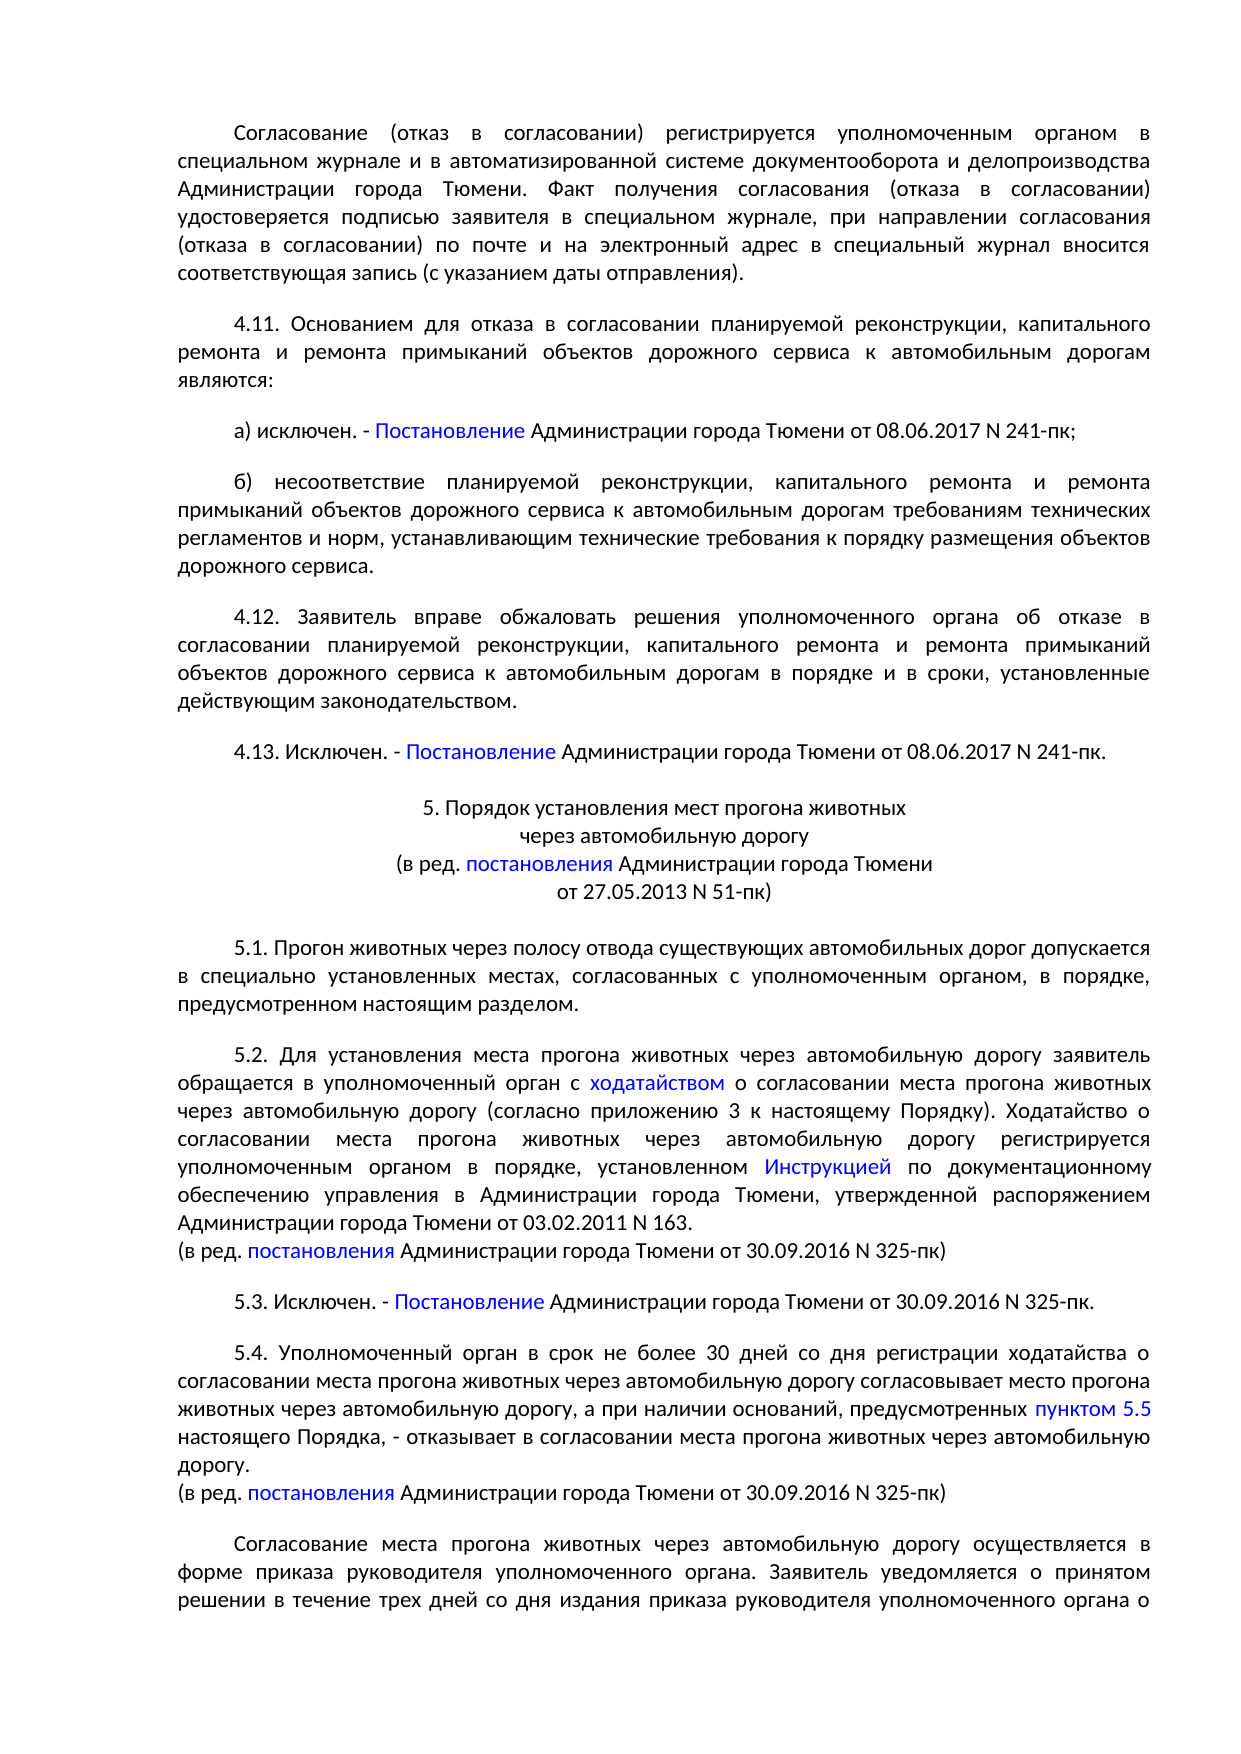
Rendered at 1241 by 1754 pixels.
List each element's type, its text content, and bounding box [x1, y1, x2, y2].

text 5. Порядок установления мест прогона животных [177, 793, 1152, 821]
text 4.13. Исключен. - Постановление Администрации города Тюмени от 08.06.2017 N 241-пк. [177, 737, 1152, 765]
text (в ред. постановления Администрации города Тюмени от 30.09.2016 N 325-пк) [177, 1478, 1152, 1506]
text через автомобильную дорогу [177, 821, 1152, 849]
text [177, 1529, 1152, 1613]
text от 27.05.2013 N 51-пк) [177, 877, 1152, 905]
text 5.4. Уполномоченный орган в срок не более 30 дней со дня регистрации ходатайства о согласовании места прогона животных через автомобильную дорогу согласовывает место прогона животных через автомобильную дорогу, а при наличии оснований, предусмотренных пунктом 5.5 настоящего Порядка, - отказывает в согласовании места прогона животных через автомобильную дорогу. [177, 1338, 1152, 1478]
text 4.12. Заявитель вправе обжаловать решения уполномоченного органа об отказе в согласовании планируемой реконструкции, капитального ремонта и ремонта примыканий объектов дорожного сервиса к автомобильным дорогам в порядке и в сроки, установленные действующим законодательством. [177, 602, 1152, 714]
text б) несоответствие планируемой реконструкции, капитального ремонта и ремонта примыканий объектов дорожного сервиса к автомобильным дорогам требованиям технических регламентов и норм, устанавливающим технические требования к порядку размещения объектов дорожного сервиса. [177, 467, 1152, 579]
text 4.11. Основанием для отказа в согласовании планируемой реконструкции, капитального ремонта и ремонта примыканий объектов дорожного сервиса к автомобильным дорогам являются: [177, 309, 1152, 393]
text 5.2. Для установления места прогона животных через автомобильную дорогу заявитель обращается в уполномоченный орган с ходатайством о согласовании места прогона животных через автомобильную дорогу (согласно приложению 3 к настоящему Порядку). Ходатайство о согласовании места прогона животных через автомобильную дорогу регистрируется уполномоченным органом в порядке, установленном Инструкцией по документационному обеспечению управления в Администрации города Тюмени, утвержденной распоряжением Администрации города Тюмени от 03.02.2011 N 163. [177, 1040, 1152, 1236]
text 5.1. Прогон животных через полосу отвода существующих автомобильных дорог допускается в специально установленных местах, согласованных с уполномоченным органом, в порядке, предусмотренном настоящим разделом. [177, 933, 1152, 1017]
text а) исключен. - Постановление Администрации города Тюмени от 08.06.2017 N 241-пк; [177, 416, 1152, 444]
text (в ред. постановления Администрации города Тюмени [177, 849, 1152, 877]
text Согласование (отказ в согласовании) регистрируется уполномоченным органом в специальном журнале и в автоматизированной системе документооборота и делопроизводства Администрации города Тюмени. Факт получения согласования (отказа в согласовании) удостоверяется подписью заявителя в специальном журнале, при направлении согласования (отказа в согласовании) по почте и на электронный адрес в специальный журнал вносится соответствующая запись (с указанием даты отправления). [177, 118, 1152, 286]
text 5.3. Исключен. - Постановление Администрации города Тюмени от 30.09.2016 N 325-пк. [177, 1287, 1152, 1315]
text (в ред. постановления Администрации города Тюмени от 30.09.2016 N 325-пк) [177, 1236, 1152, 1264]
